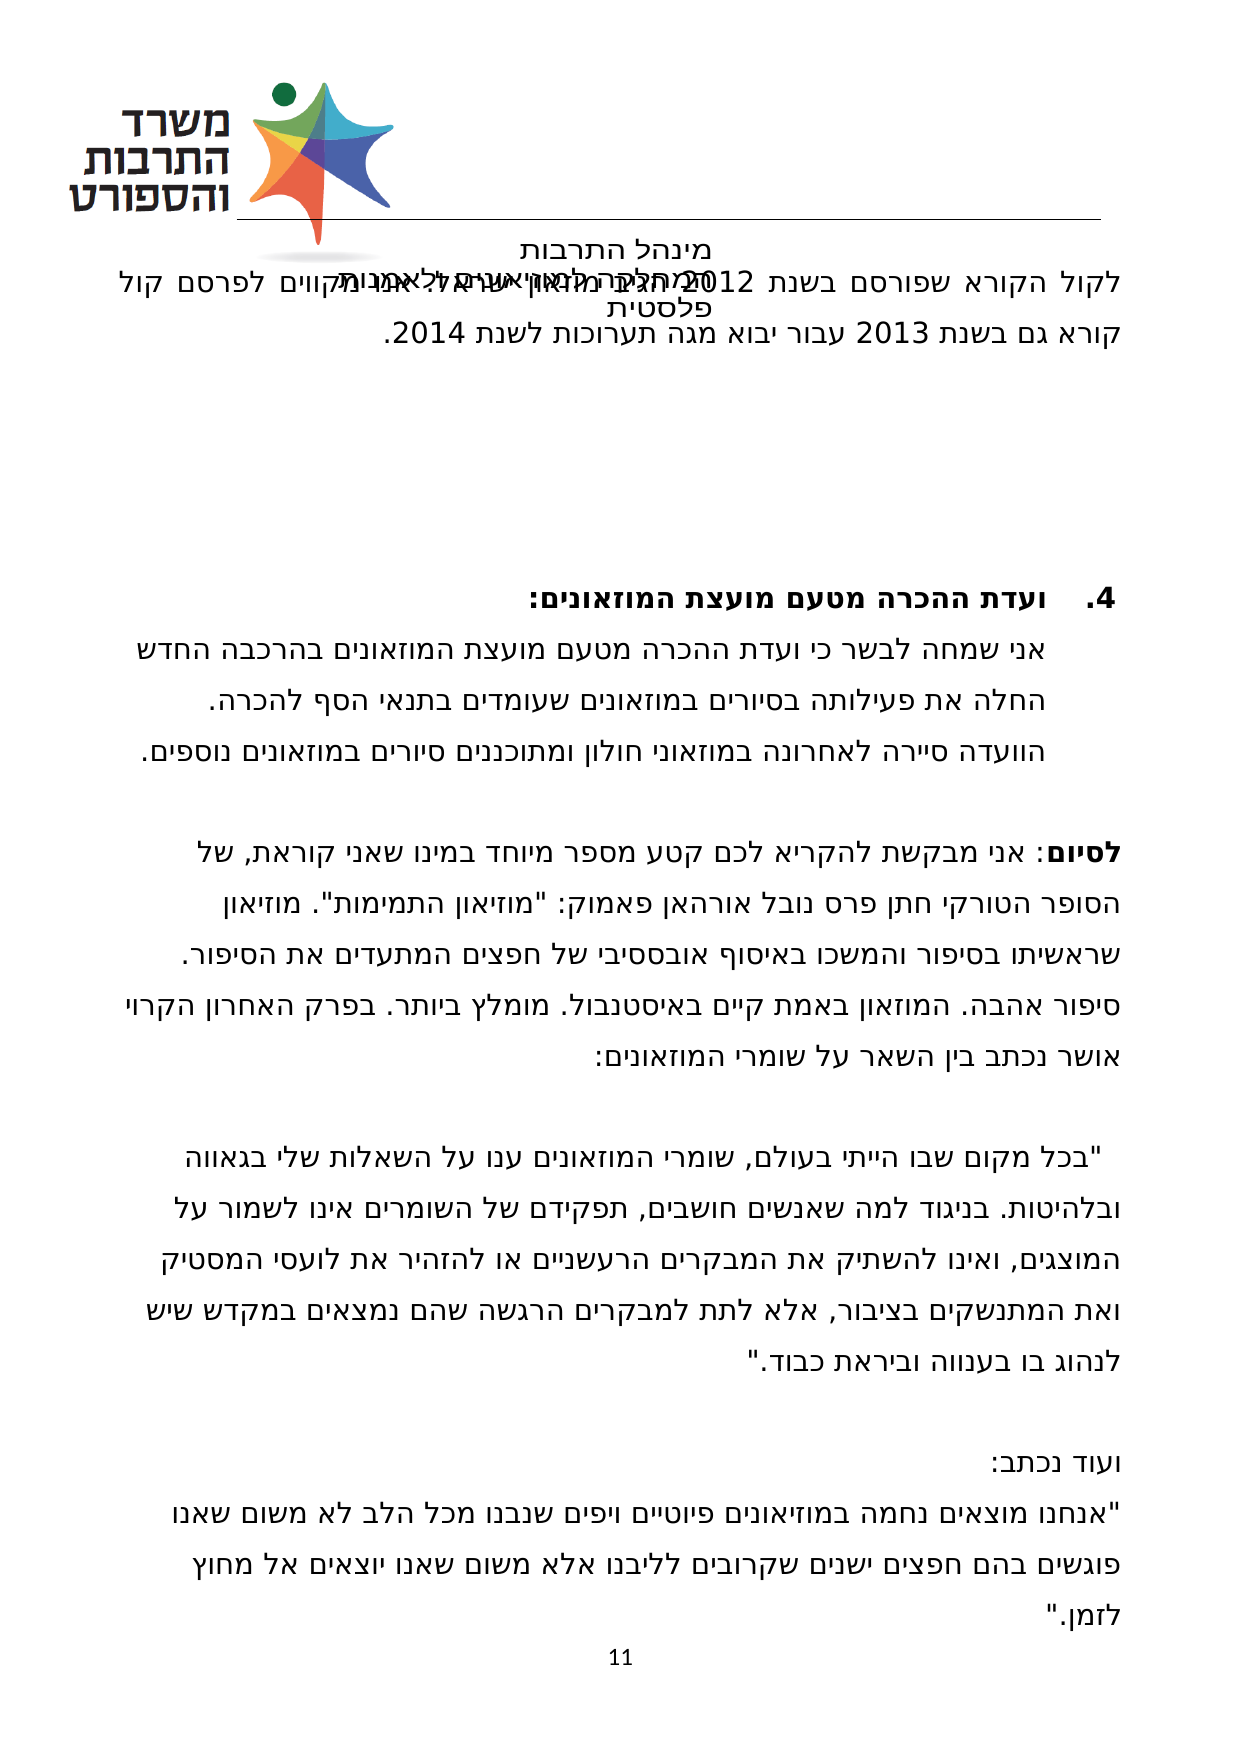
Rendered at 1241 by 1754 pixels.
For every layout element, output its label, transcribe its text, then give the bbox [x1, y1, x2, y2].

text אני שמחה לבשר כי ועדת ההכרה מטעם מועצת המוזאונים בהרכבה החדש החלה את פעילותה בסיורים במוזאונים שעומדים בתנאי הסף להכרה. הוועדה סיירה לאחרונה במוזאוני חולון ומתוכננים סיורים במוזאונים נוספים. [118, 632, 1047, 768]
list ועדת ההכרה מטעם מועצת המוזאונים: [118, 581, 1084, 615]
text לקול הקורא שפורסם בשנת 2012 הגיב מוזאון ישראל. אנו מקווים לפרסם קול קורא גם בשנת 2013 עבור יבוא מגה תערוכות לשנת 2014. [118, 266, 1122, 351]
text "בכל מקום שבו הייתי בעולם, שומרי המוזאונים ענו על השאלות שלי בגאווה ובלהיטות. בניגוד למה שאנשים חושבים, תפקידם של השומרים אינו לשמור על המוצגים, ואינו להשתיק את המבקרים הרעשניים או להזהיר את לועסי המסטיק ואת המתנשקים בציבור, אלא לתת למבקרים הרגשה שהם נמצאים במקדש שיש לנהוג בו בענווה וביראת כבוד." [118, 1141, 1122, 1378]
text "אנחנו מוצאים נחמה במוזיאונים פיוטיים ויפים שנבנו מכל הלב לא משום שאנו פוגשים בהם חפצים ישנים שקרובים לליבנו אלא משום שאנו יוצאים אל מחוץ לזמן." [118, 1496, 1122, 1632]
text לסיום: אני מבקשת להקריא לכם קטע מספר מיוחד במינו שאני קוראת, של הסופר הטורקי חתן פרס נובל אורהאן פאמוק: "מוזיאון התמימות". מוזיאון שראשיתו בסיפור והמשכו באיסוף אובססיבי של חפצים המתעדים את הסיפור. סיפור אהבה. המוזאון באמת קיים באיסטנבול. מומלץ ביותר. בפרק האחרון הקרוי אושר נכתב בין השאר על שומרי המוזאונים: [118, 836, 1122, 1073]
picture [61, 65, 405, 270]
text ועוד נכתב: [118, 1446, 1122, 1479]
